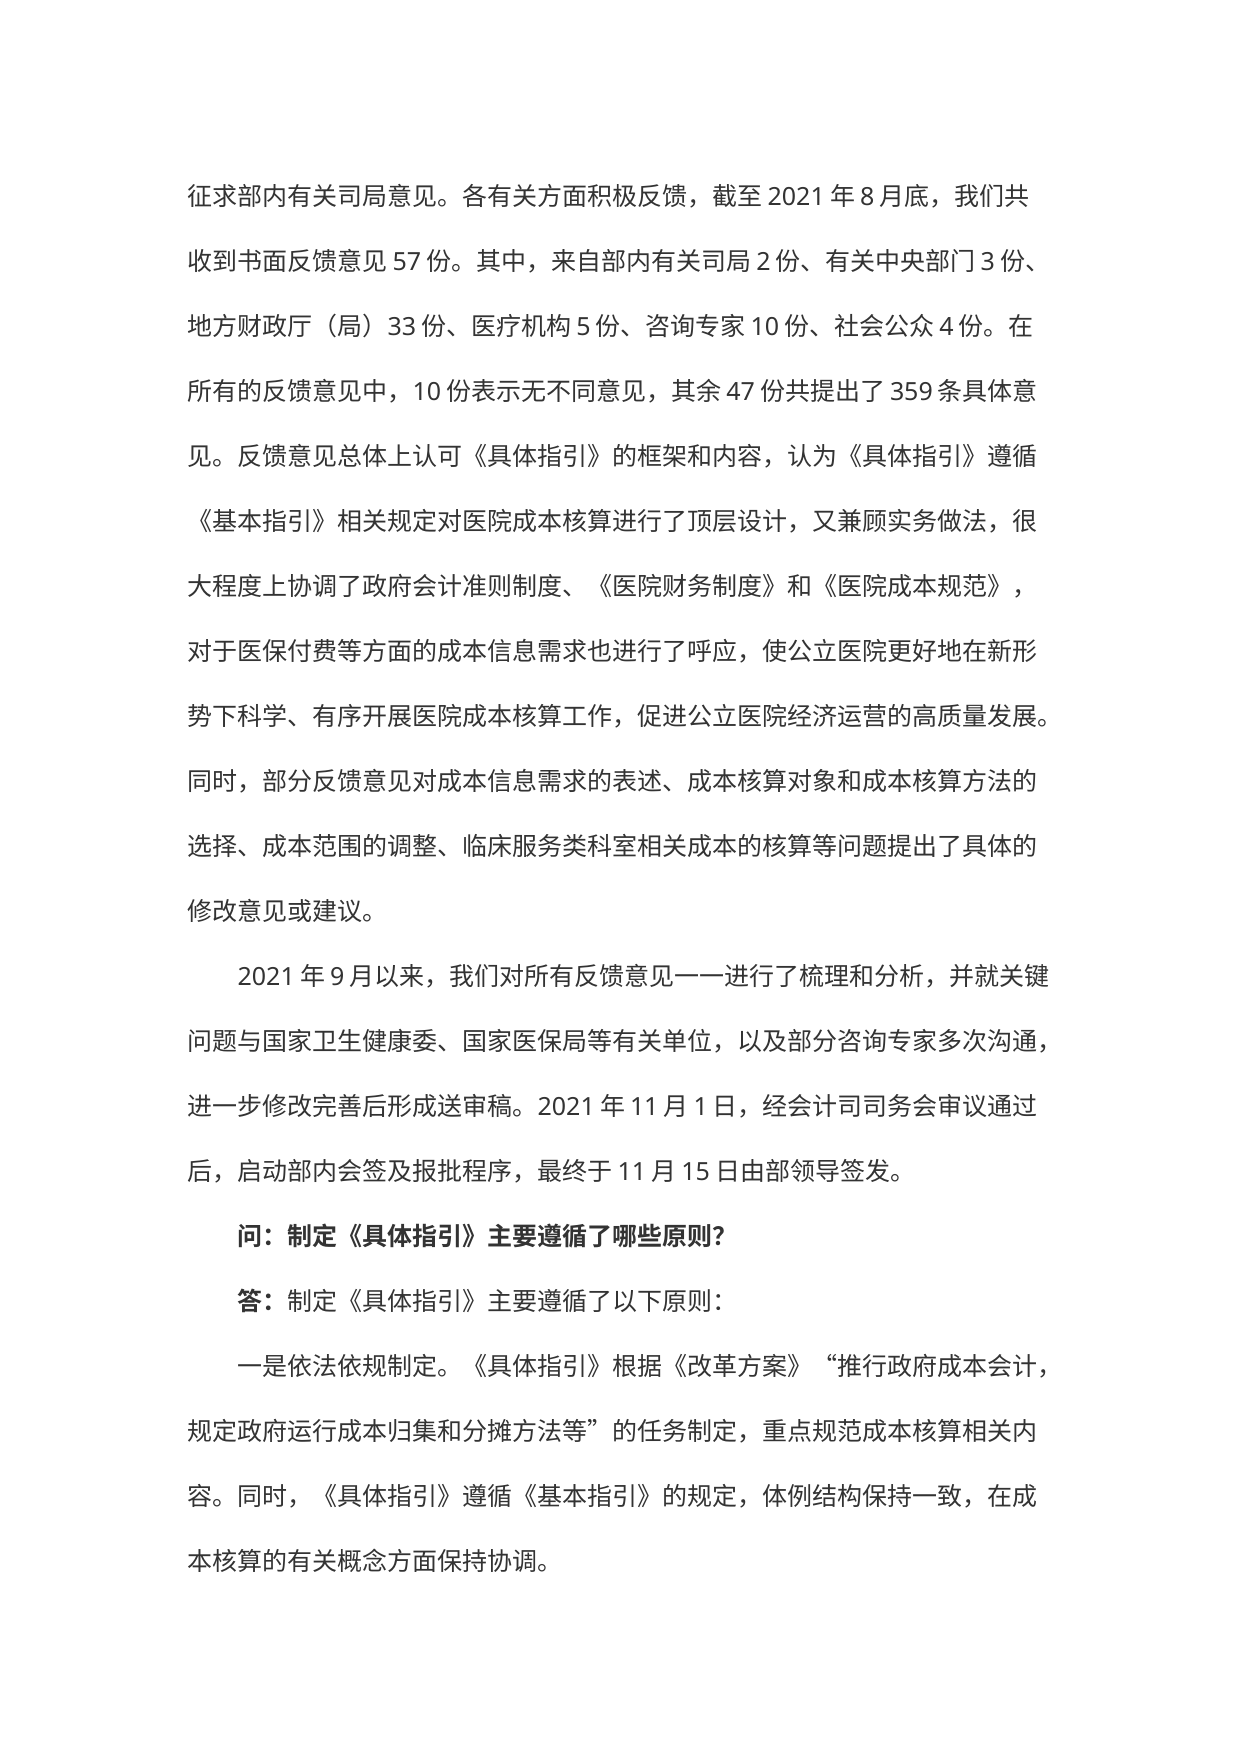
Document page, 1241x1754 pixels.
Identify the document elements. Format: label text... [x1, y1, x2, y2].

text 2021年9月以来，我们对所有反馈意见一一进行了梳理和分析，并就关键问题与国家卫生健康委、国家医保局等有关单位，以及部分咨询专家多次沟通，进一步修改完善后形成送审稿。2021年11月1日，经会计司司务会审议通过后，启动部内会签及报批程序，最终于11月15日由部领导签发。 [187, 942, 1053, 1202]
text 一是依法依规制定。《具体指引》根据《改革方案》“推行政府成本会计，规定政府运行成本归集和分摊方法等”的任务制定，重点规范成本核算相关内容。同时，《具体指引》遵循《基本指引》的规定，体例结构保持一致，在成本核算的有关概念方面保持协调。 [187, 1332, 1053, 1592]
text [187, 162, 1053, 942]
text 答：制定《具体指引》主要遵循了以下原则： [187, 1267, 1053, 1332]
text 问：制定《具体指引》主要遵循了哪些原则？ [187, 1202, 1053, 1267]
